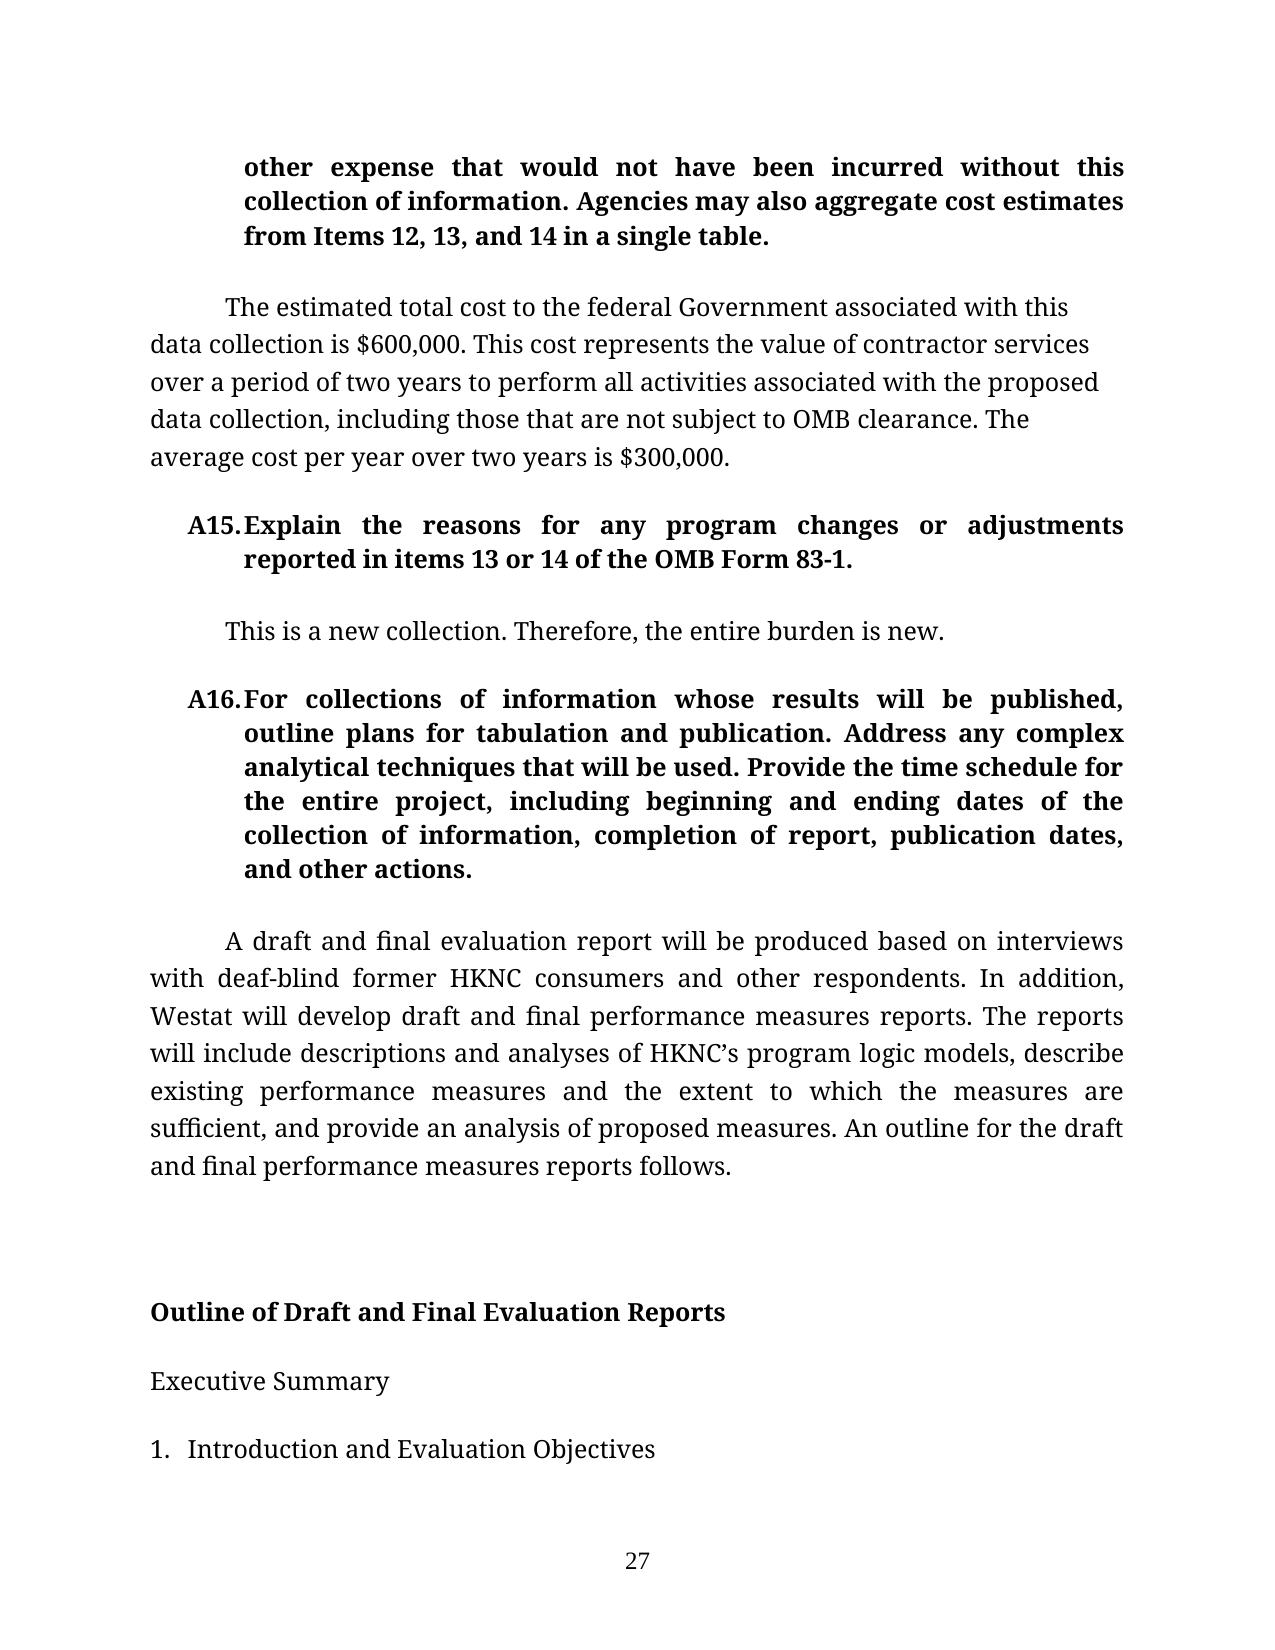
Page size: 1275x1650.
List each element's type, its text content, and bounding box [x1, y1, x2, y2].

list For collections of information whose results will be published, outline plans for tabulation and publication. Address any complex analytical techniques that will be used. Provide the time schedule for the entire project, including beginning and ending dates of the collection of information, completion of report, publication dates, and other actions. [187, 682, 1125, 886]
list Outline of Draft and Final Evaluation Reports [150, 1295, 1125, 1329]
list Explain the reasons for any program changes or adjustments reported in items 13 or 14 of the OMB Form 83-1. [187, 508, 1125, 576]
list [187, 150, 1125, 252]
text A draft and final evaluation report will be produced based on interviews with deaf-blind former HKNC consumers and other respondents. In addition, Westat will develop draft and final performance measures reports. The reports will include descriptions and analyses of HKNC’s program logic models, describe existing performance measures and the extent to which the measures are sufficient, and provide an analysis of proposed measures. An outline for the draft and final performance measures reports follows. [150, 920, 1125, 1182]
list Introduction and Evaluation Objectives [150, 1431, 1125, 1465]
list Executive Summary [150, 1363, 1125, 1397]
text The estimated total cost to the federal Government associated with this data collection is $600,000. This cost represents the value of contractor services over a period of two years to perform all activities associated with the proposed data collection, including those that are not subject to OMB clearance. The average cost per year over two years is $300,000. [150, 286, 1125, 474]
text This is a new collection. Therefore, the entire burden is new. [150, 610, 1125, 647]
